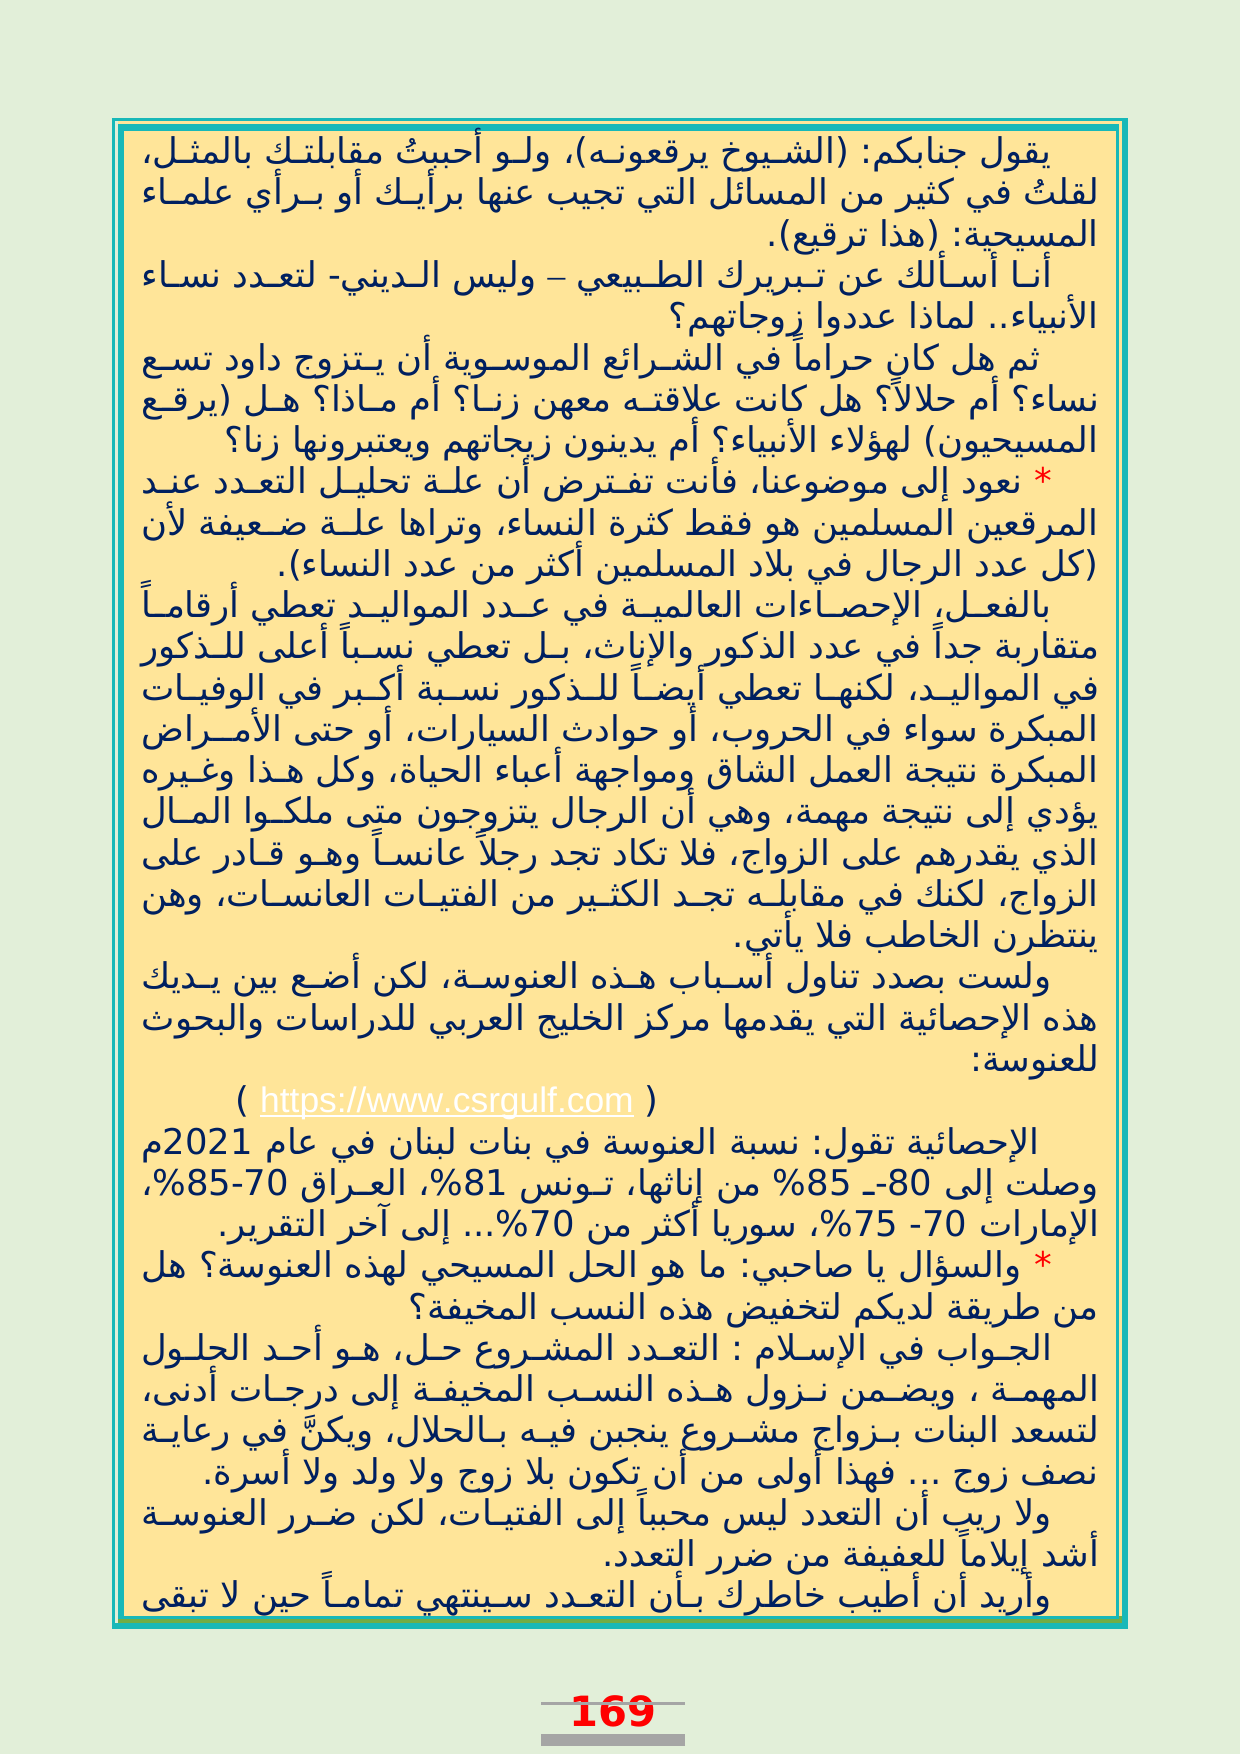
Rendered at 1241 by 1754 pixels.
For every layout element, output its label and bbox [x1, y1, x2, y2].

table_header [118, 121, 1122, 1616]
